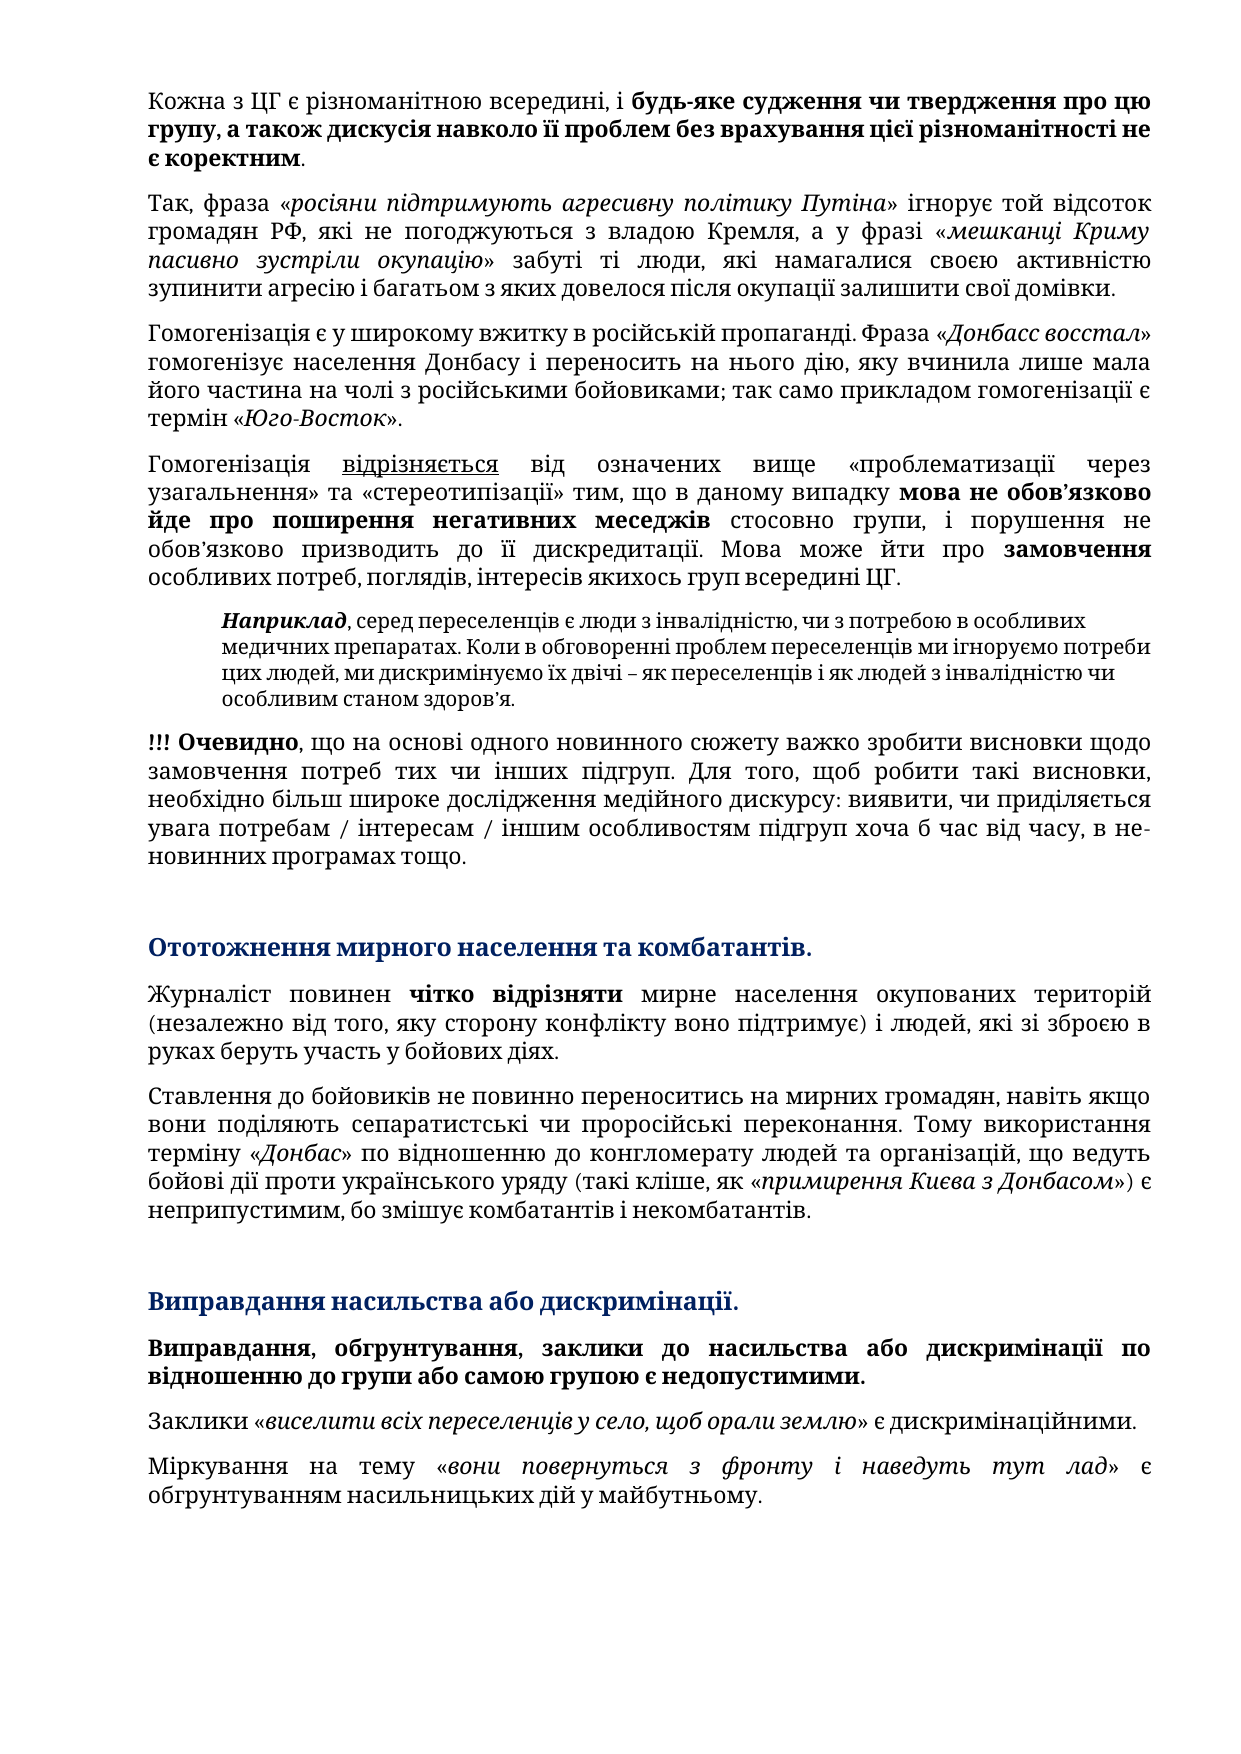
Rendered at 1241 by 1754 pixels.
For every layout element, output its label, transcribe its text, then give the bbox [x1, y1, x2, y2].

text Наприклад, серед переселенців є люди з інвалідністю, чи з потребою в особливих медичних препаратах. Коли в обговоренні проблем переселенців ми ігноруємо потреби цих людей, ми дискримінуємо їх двічі – як переселенців і як людей з інвалідністю чи особливим станом здоров’я. [221, 610, 1152, 712]
text Ототожнення мирного населення та комбатантів. [148, 934, 1152, 963]
text Так, фраза «росіяни підтримують агресивну політику Путіна» ігнорує той відсоток громадян РФ, які не погоджуються з владою Кремля, а у фразі «мешканці Криму пасивно зустріли окупацію» забуті ті люди, які намагалися своєю активністю зупинити агресію і багатьом з яких довелося після окупації залишити свої домівки. [148, 191, 1152, 302]
text Виправдання насильства або дискримінації. [148, 1288, 1152, 1317]
text Ставлення до бойовиків не повинно переноситись на мирних громадян, навіть якщо вони поділяють сепаратистські чи проросійські переконання. Тому використання терміну «Донбас» по відношенню до конгломерату людей та організацій, що ведуть бойові дії проти українського уряду (такі кліше, як «примирення Києва з Донбасом») є неприпустимим, бо змішує комбатантів і некомбатантів. [148, 1084, 1152, 1224]
text Журналіст повинен чітко відрізняти мирне населення окупованих територій (незалежно від того, яку сторону конфлікту воно підтримує) і людей, які зі зброєю в руках беруть участь у бойових діях. [148, 982, 1152, 1065]
text Виправдання, обгрунтування, заклики до насильства або дискримінації по відношенню до групи або самою групою є недопустимими. [148, 1336, 1152, 1390]
text Гомогенізація є у широкому вжитку в російській пропаганді. Фраза «Донбасс восстал» гомогенізує населення Донбасу і переносить на нього дію, яку вчинила лише мала його частина на чолі з російськими бойовиками; так само прикладом гомогенізації є термін «Юго-Восток». [148, 321, 1152, 433]
text Заклики «виселити всіх переселенців у село, щоб орали землю» є дискримінаційними. [148, 1409, 1152, 1435]
text Міркування на тему «вони повернуться з фронту і наведуть тут лад» є обгрунтуванням насильницьких дій у майбутньому. [148, 1454, 1152, 1509]
text Кожна з ЦГ є різноманітною всередині, і будь-яке судження чи твердження про цю групу, а також дискусія навколо її проблем без врахування цієї різноманітності не є коректним. [148, 88, 1152, 172]
text Гомогенізація відрізняється від означених вище «проблематизації через узагальнення» та «стереотипізації» тим, що в даному випадку мова не обов’язково йде про поширення негативних меседжів стосовно групи, і порушення не обов’язково призводить до її дискредитації. Мова може йти про замовчення особливих потреб, поглядів, інтересів якихось груп всередині ЦГ. [148, 451, 1152, 591]
text !!! Очевидно, що на основі одного новинного сюжету важко зробити висновки щодо замовчення потреб тих чи інших підгруп. Для того, щоб робити такі висновки, необхідно більш широке дослідження медійного дискурсу: виявити, чи приділяється увага потребам / інтересам / іншим особливостям підгруп хоча б час від часу, в не-новинних програмах тощо. [148, 730, 1152, 870]
